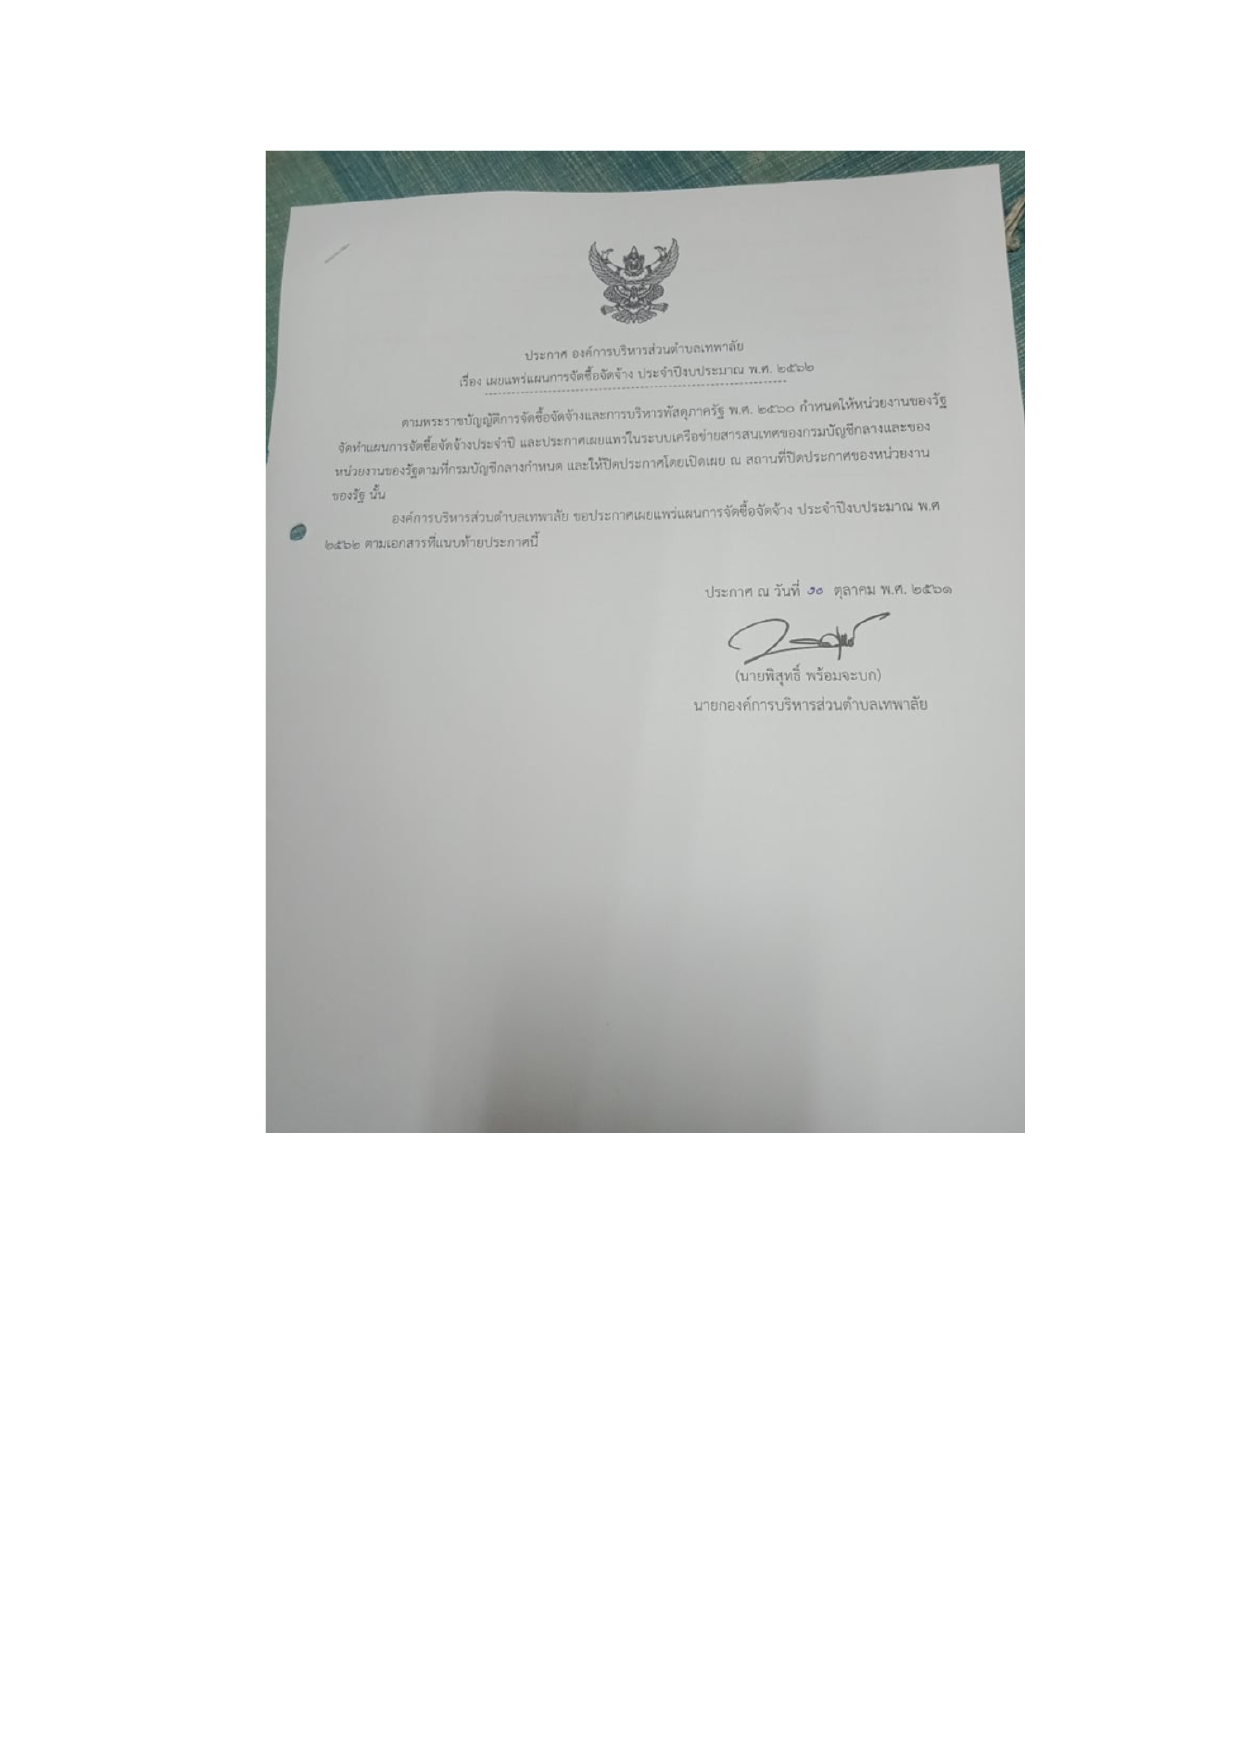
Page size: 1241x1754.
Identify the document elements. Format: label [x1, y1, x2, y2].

picture [266, 152, 1024, 1132]
